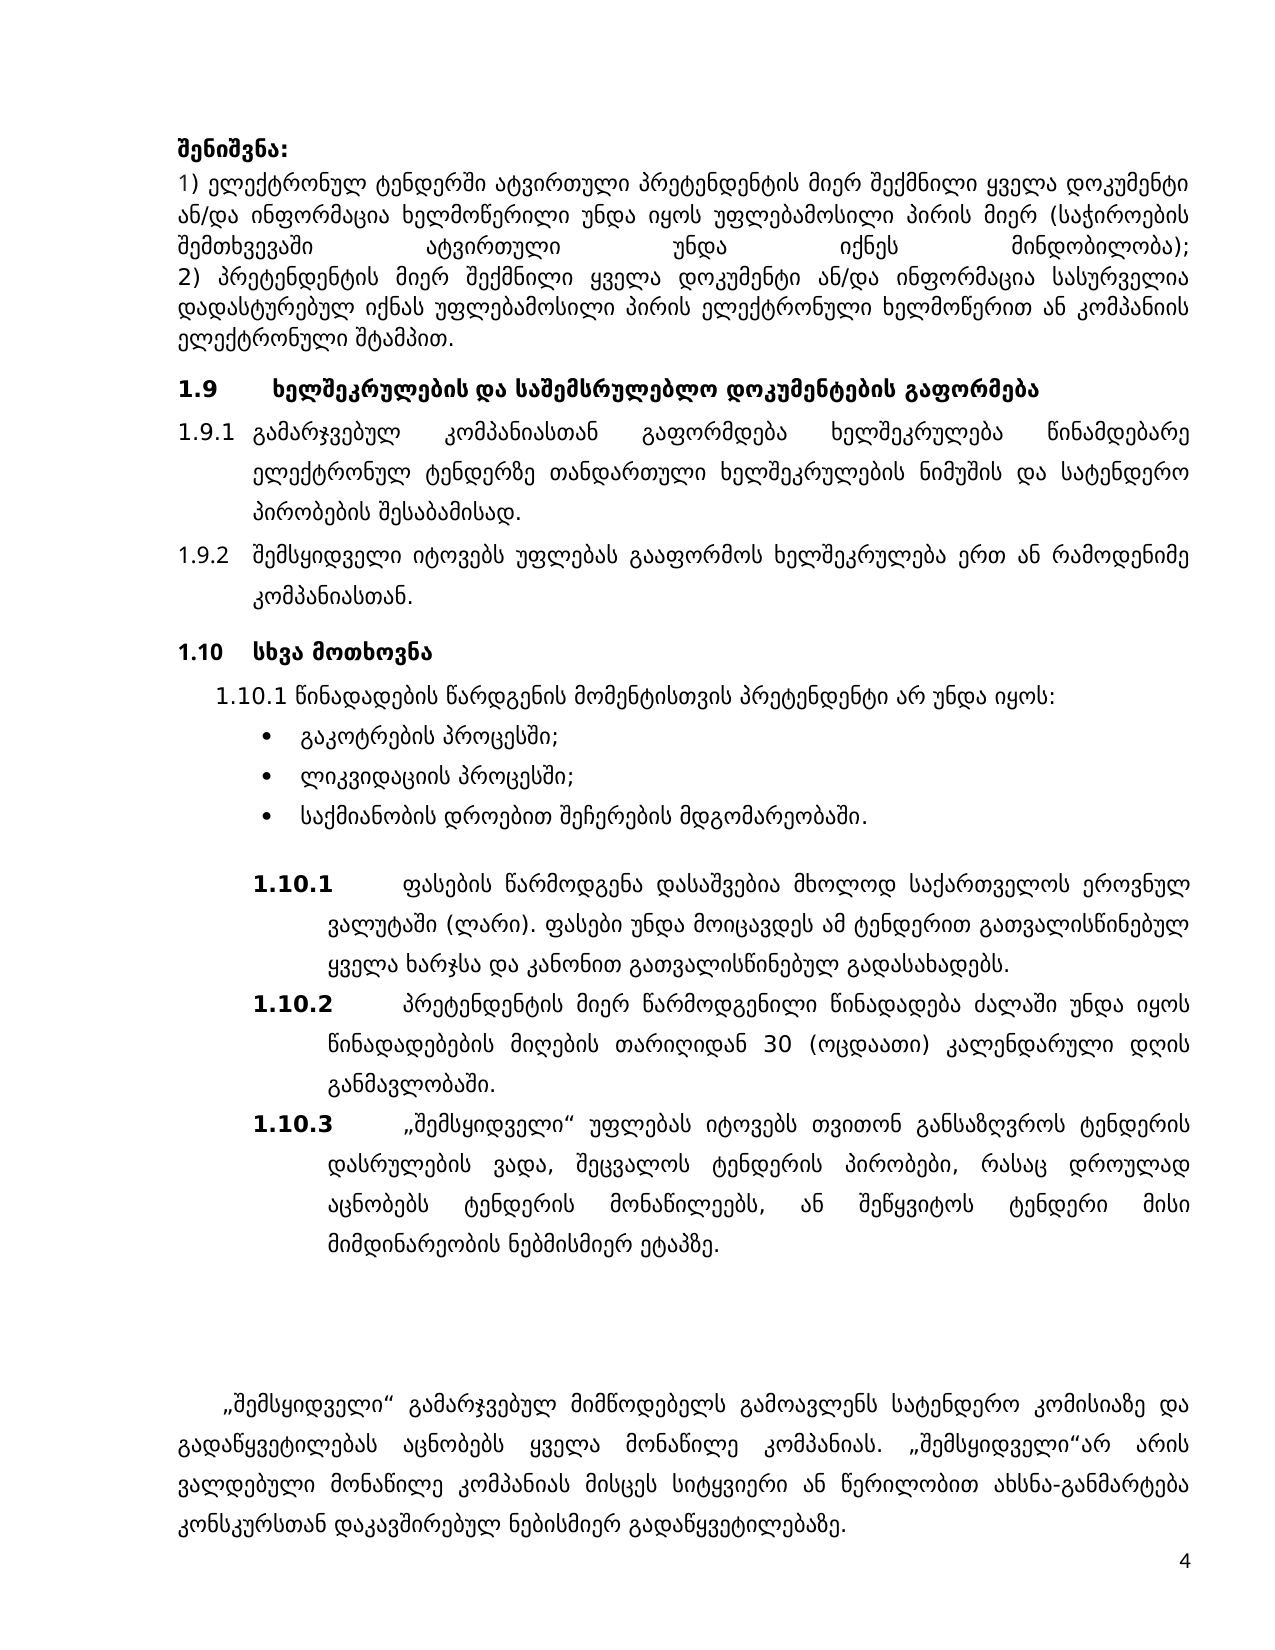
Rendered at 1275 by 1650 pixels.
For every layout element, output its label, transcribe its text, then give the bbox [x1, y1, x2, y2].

list „შემსყიდველი“ გამარჯვებულ მიმწოდებელს გამოავლენს სატენდერო კომისიაზე და გადაწყვეტილებას აცნობებს ყველა მონაწილე კომპანიას. „შემსყიდველი“არ არის ვალდებული მონაწილე კომპანიას მისცეს სიტყვიერი ან წერილობით ახსნა-განმარტება კონსკურსთან დაკავშირებულ ნებისმიერ გადაწყვეტილებაზე. [177, 1391, 1191, 1538]
list „შემსყიდველი“ უფლებას იტოვებს თვითონ განსაზღვროს ტენდერის დასრულების ვადა, შეცვალოს ტენდერის პირობები, რასაც დროულად აცნობებს ტენდერის მონაწილეებს, ან შეწყვიტოს ტენდერი მისი მიმდინარეობის ნებმისმიერ ეტაპზე. [252, 1111, 1191, 1258]
list სხვა მოთხოვნა [177, 636, 1191, 667]
text შენიშვნა: 1) ელექტრონულ ტენდერში ატვირთული პრეტენდენტის მიერ შექმნილი ყველა დოკუმენტი ან/და ინფორმაცია ხელმოწერილი უნდა იყოს უფლებამოსილი პირის მიერ (საჭიროების შემთხვევაში ატვირთული უნდა იქნეს მინდობილობა); 2) პრეტენდენტის მიერ შექმნილი ყველა დოკუმენტი ან/და ინფორმაცია სასურველია დადასტურებულ იქნას უფლებამოსილი პირის ელექტრონული ხელმოწერით ან კომპანიის ელექტრონული შტამპით. [177, 136, 1191, 352]
list გამარჯვებულ კომპანიასთან გაფორმდება ხელშეკრულება წინამდებარე ელექტრონულ ტენდერზე თანდართული ხელშეკრულების ნიმუშის და სატენდერო პირობების შესაბამისად. [177, 419, 1191, 525]
list პრეტენდენტის მიერ წარმოდგენილი წინადადება ძალაში უნდა იყოს წინადადებების მიღების თარიღიდან 30 (ოცდაათი) კალენდარული დღის განმავლობაში. [252, 991, 1191, 1098]
list გაკოტრების პროცესში; [263, 723, 1191, 749]
list საქმიანობის დროებით შეჩერების მდგომარეობაში. [263, 803, 1191, 829]
list ლიკვიდაციის პროცესში; [263, 763, 1191, 789]
list ხელშეკრულების და საშემსრულებლო დოკუმენტების გაფორმება [177, 376, 1191, 403]
list შემსყიდველი იტოვებს უფლებას გააფორმოს ხელშეკრულება ერთ ან რამოდენიმე კომპანიასთან. [177, 539, 1191, 610]
list ფასების წარმოდგენა დასაშვებია მხოლოდ საქართველოს ეროვნულ ვალუტაში (ლარი). ფასები უნდა მოიცავდეს ამ ტენდერით გათვალისწინებულ ყველა ხარჯსა და კანონით გათვალისწინებულ გადასახადებს. [252, 871, 1191, 978]
list 1.10.1 წინადადების წარდგენის მომენტისთვის პრეტენდენტი არ უნდა იყოს: [215, 683, 1191, 709]
